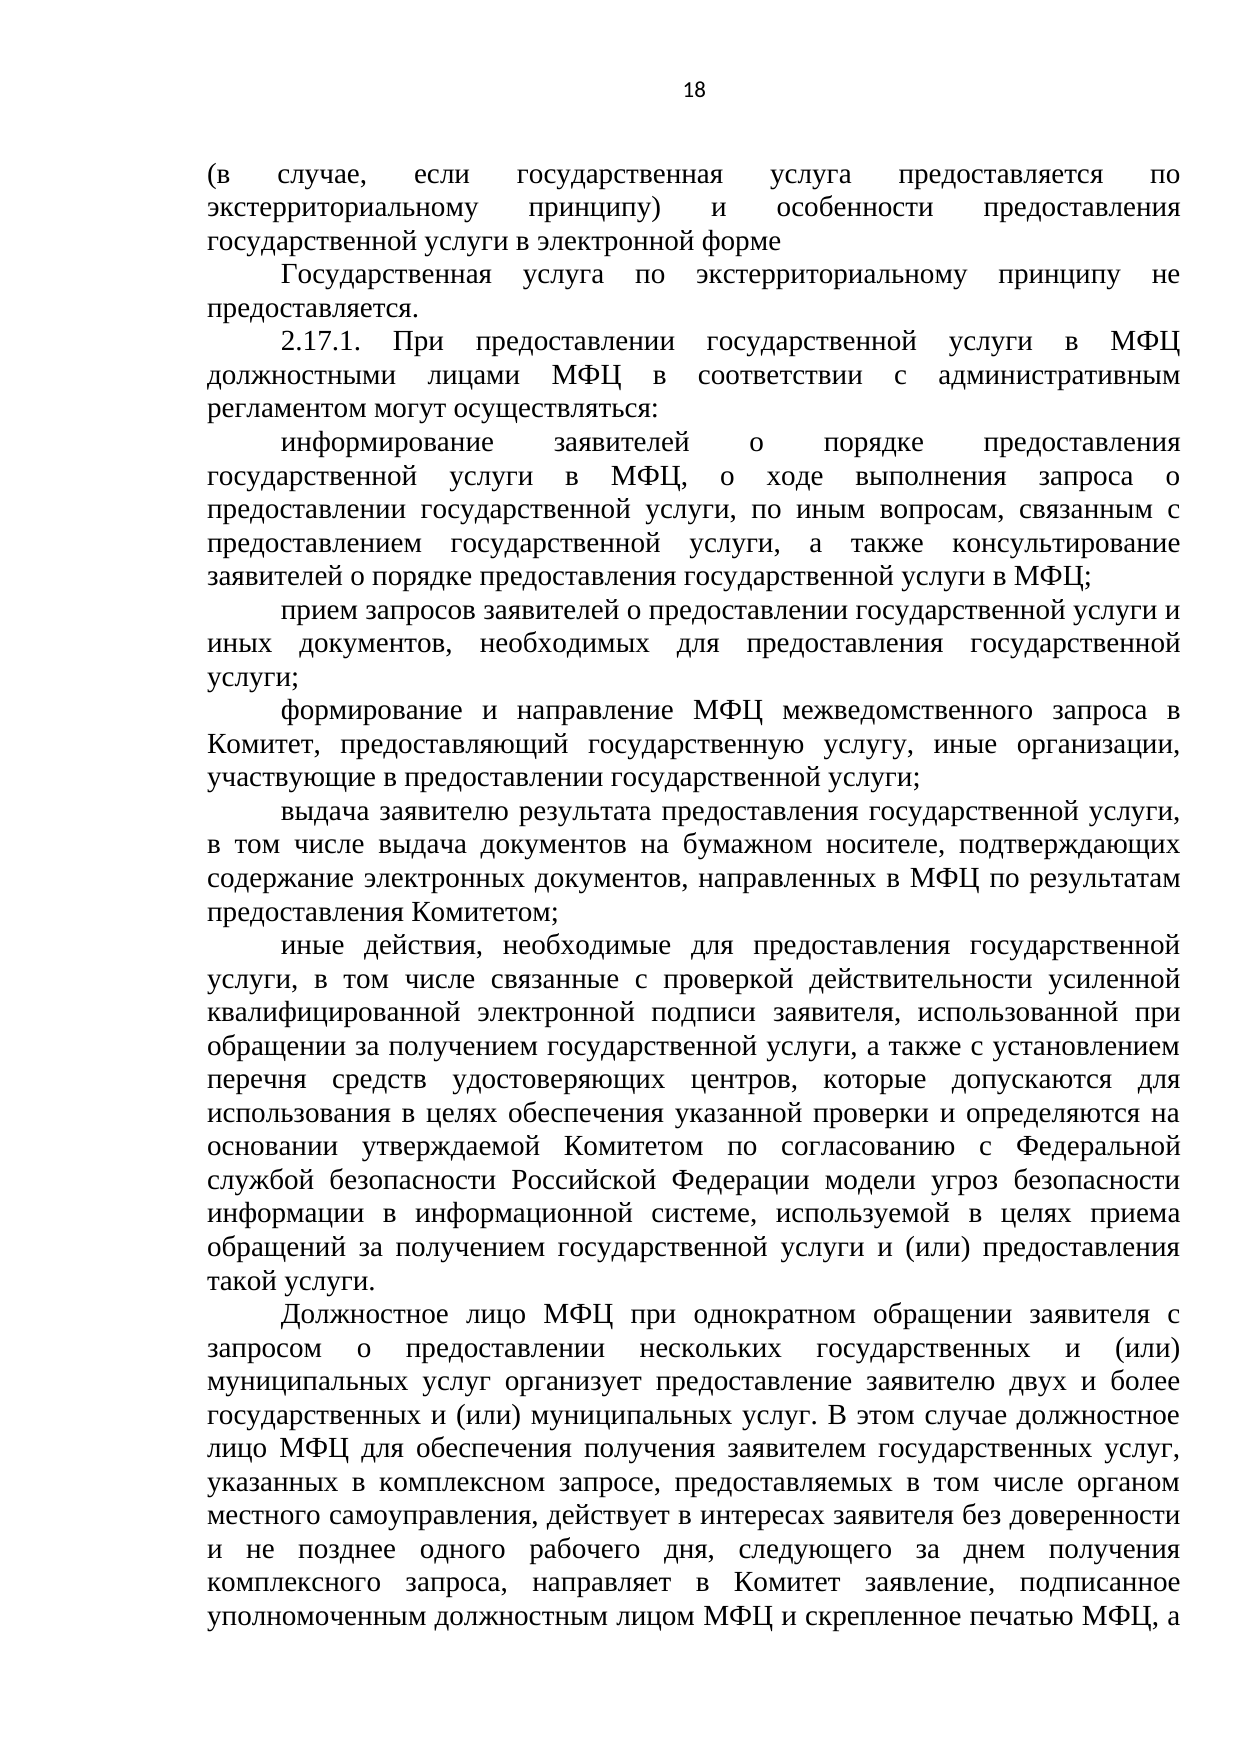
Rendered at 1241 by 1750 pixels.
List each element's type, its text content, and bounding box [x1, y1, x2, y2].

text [207, 1296, 1181, 1632]
text информирование заявителей о порядке предоставления государственной услуги в МФЦ, о ходе выполнения запроса о предоставлении государственной услуги, по иным вопросам, связанным с предоставлением государственной услуги, а также консультирование заявителей о порядке предоставления государственной услуги в МФЦ; [207, 424, 1181, 592]
text (в случае, если государственная услуга предоставляется по экстерриториальному принципу) и особенности предоставления государственной услуги в электронной форме [207, 156, 1181, 256]
text 2.17.1. При предоставлении государственной услуги в МФЦ должностными лицами МФЦ в соответствии с административным регламентом могут осуществляться: [207, 323, 1181, 424]
text иные действия, необходимые для предоставления государственной услуги, в том числе связанные с проверкой действительности усиленной квалифицированной электронной подписи заявителя, использованной при обращении за получением государственной услуги, а также с установлением перечня средств удостоверяющих центров, которые допускаются для использования в целях обеспечения указанной проверки и определяются на основании утверждаемой Комитетом по согласованию с Федеральной службой безопасности Российской Федерации модели угроз безопасности информации в информационной системе, используемой в целях приема обращений за получением государственной услуги и (или) предоставления такой услуги. [207, 927, 1181, 1296]
text Государственная услуга по экстерриториальному принципу не предоставляется. [207, 256, 1181, 323]
text выдача заявителю результата предоставления государственной услуги, в том числе выдача документов на бумажном носителе, подтверждающих содержание электронных документов, направленных в МФЦ по результатам предоставления Комитетом; [207, 793, 1181, 927]
text прием запросов заявителей о предоставлении государственной услуги и иных документов, необходимых для предоставления государственной услуги; [207, 592, 1181, 692]
text формирование и направление МФЦ межведомственного запроса в Комитет, предоставляющий государственную услугу, иные организации, участвующие в предоставлении государственной услуги; [207, 692, 1181, 793]
